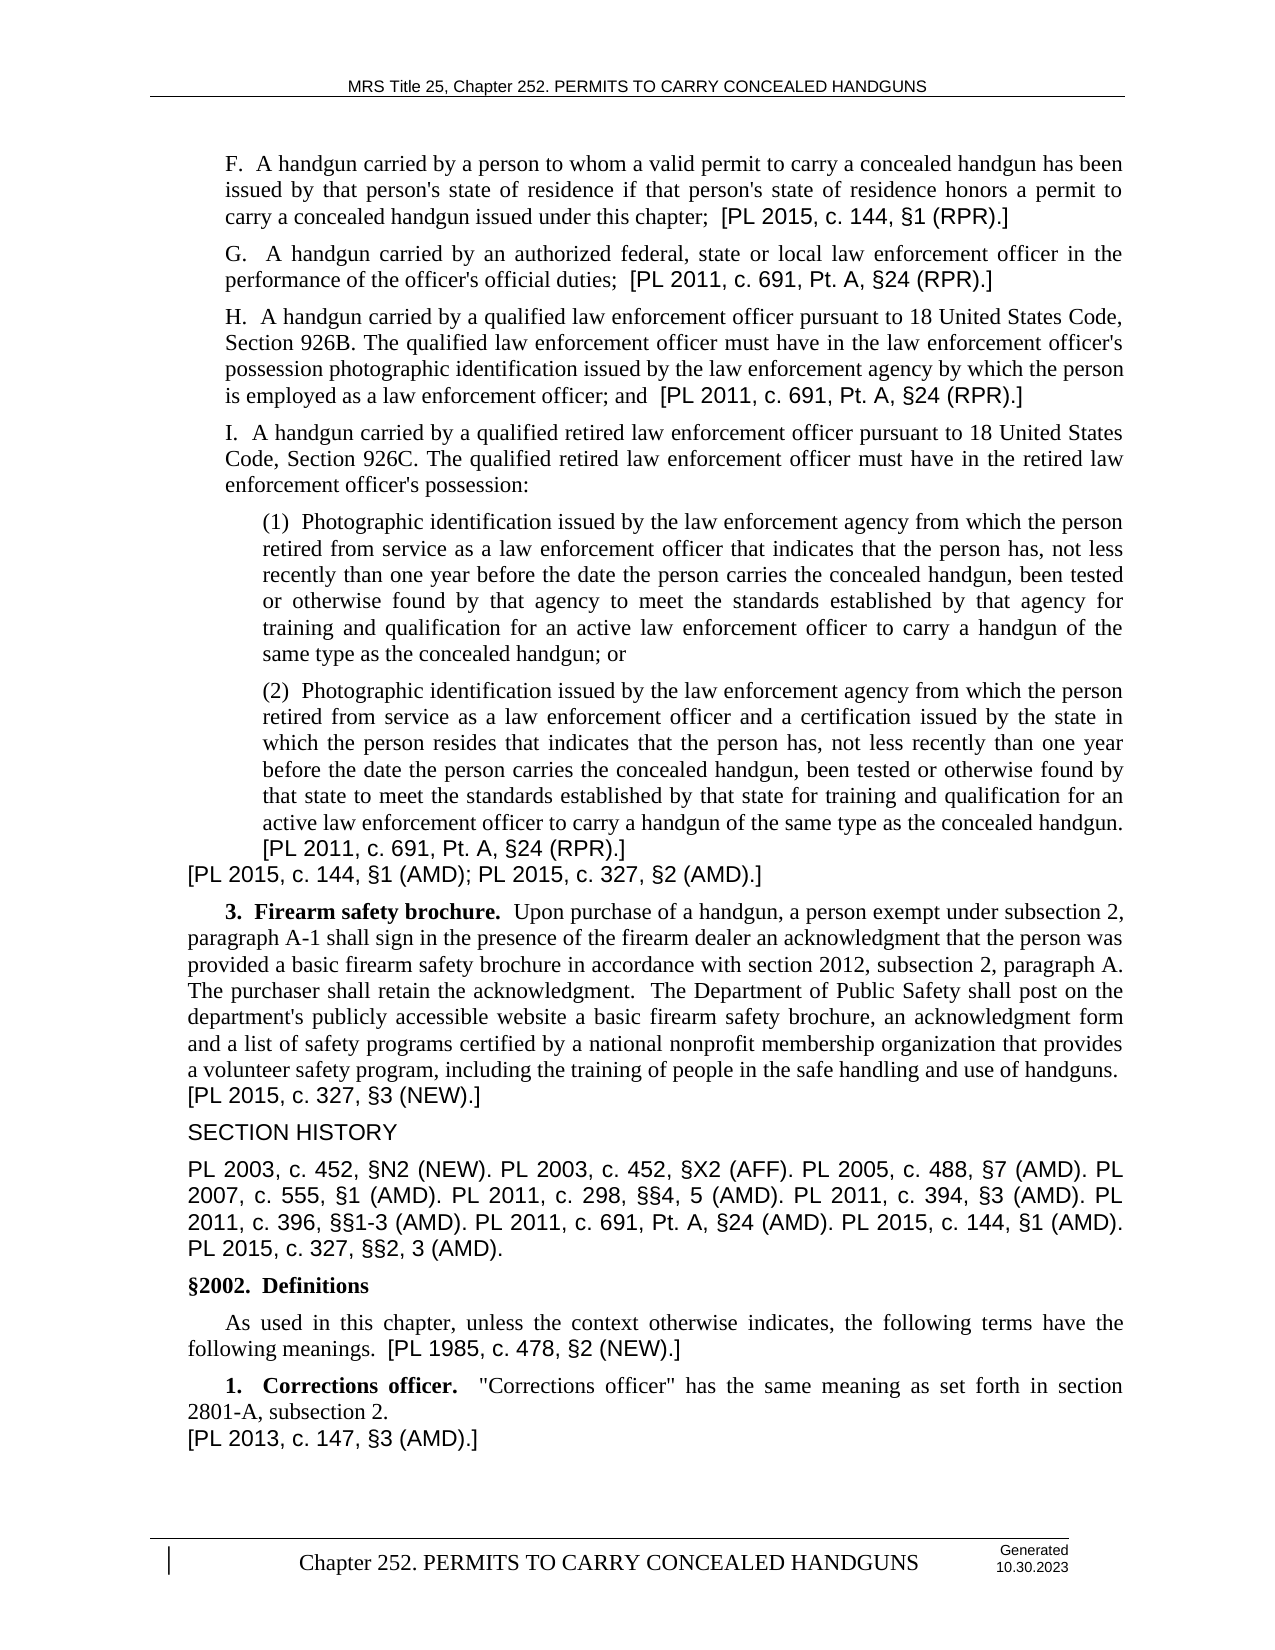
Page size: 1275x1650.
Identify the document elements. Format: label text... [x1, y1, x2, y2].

text 1. Corrections officer. "Corrections officer" has the same meaning as set forth in section 2801‑A, subsection 2. [187, 1372, 1125, 1424]
text [PL 2013, c. 147, §3 (AMD).] [187, 1424, 1125, 1451]
text §2002. Definitions [187, 1272, 1125, 1298]
text F. A handgun carried by a person to whom a valid permit to carry a concealed handgun has been issued by that person's state of residence if that person's state of residence honors a permit to carry a concealed handgun issued under this chapter; [PL 2015, c. 144, §1 (RPR).] [225, 150, 1125, 229]
text [PL 2015, c. 144, §1 (AMD); PL 2015, c. 327, §2 (AMD).] [187, 861, 1125, 888]
text I. A handgun carried by a qualified retired law enforcement officer pursuant to 18 United States Code, Section 926C. The qualified retired law enforcement officer must have in the retired law enforcement officer's possession: [225, 419, 1125, 498]
text SECTION HISTORY [187, 1119, 1125, 1146]
text PL 2003, c. 452, §N2 (NEW). PL 2003, c. 452, §X2 (AFF). PL 2005, c. 488, §7 (AMD). PL 2007, c. 555, §1 (AMD). PL 2011, c. 298, §§4, 5 (AMD). PL 2011, c. 394, §3 (AMD). PL 2011, c. 396, §§1-3 (AMD). PL 2011, c. 691, Pt. A, §24 (AMD). PL 2015, c. 144, §1 (AMD). PL 2015, c. 327, §§2, 3 (AMD). [187, 1156, 1125, 1261]
text G. A handgun carried by an authorized federal, state or local law enforcement officer in the performance of the officer's official duties; [PL 2011, c. 691, Pt. A, §24 (RPR).] [225, 239, 1125, 292]
text [PL 2015, c. 327, §3 (NEW).] [187, 1082, 1125, 1109]
text H. A handgun carried by a qualified law enforcement officer pursuant to 18 United States Code, Section 926B. The qualified law enforcement officer must have in the law enforcement officer's possession photographic identification issued by the law enforcement agency by which the person is employed as a law enforcement officer; and [PL 2011, c. 691, Pt. A, §24 (RPR).] [225, 303, 1125, 408]
text (1) Photographic identification issued by the law enforcement agency from which the person retired from service as a law enforcement officer that indicates that the person has, not less recently than one year before the date the person carries the concealed handgun, been tested or otherwise found by that agency to meet the standards established by that agency for training and qualification for an active law enforcement officer to carry a handgun of the same type as the concealed handgun; or [262, 508, 1125, 666]
text (2) Photographic identification issued by the law enforcement agency from which the person retired from service as a law enforcement officer and a certification issued by the state in which the person resides that indicates that the person has, not less recently than one year before the date the person carries the concealed handgun, been tested or otherwise found by that state to meet the standards established by that state for training and qualification for an active law enforcement officer to carry a handgun of the same type as the concealed handgun. [PL 2011, c. 691, Pt. A, §24 (RPR).] [262, 677, 1125, 861]
text As used in this chapter, unless the context otherwise indicates, the following terms have the following meanings. [PL 1985, c. 478, §2 (NEW).] [187, 1309, 1125, 1361]
text 3. Firearm safety brochure. Upon purchase of a handgun, a person exempt under subsection 2, paragraph A‑1 shall sign in the presence of the firearm dealer an acknowledgment that the person was provided a basic firearm safety brochure in accordance with section 2012, subsection 2, paragraph A. The purchaser shall retain the acknowledgment. The Department of Public Safety shall post on the department's publicly accessible website a basic firearm safety brochure, an acknowledgment form and a list of safety programs certified by a national nonprofit membership organization that provides a volunteer safety program, including the training of people in the safe handling and use of handguns. [187, 898, 1125, 1082]
